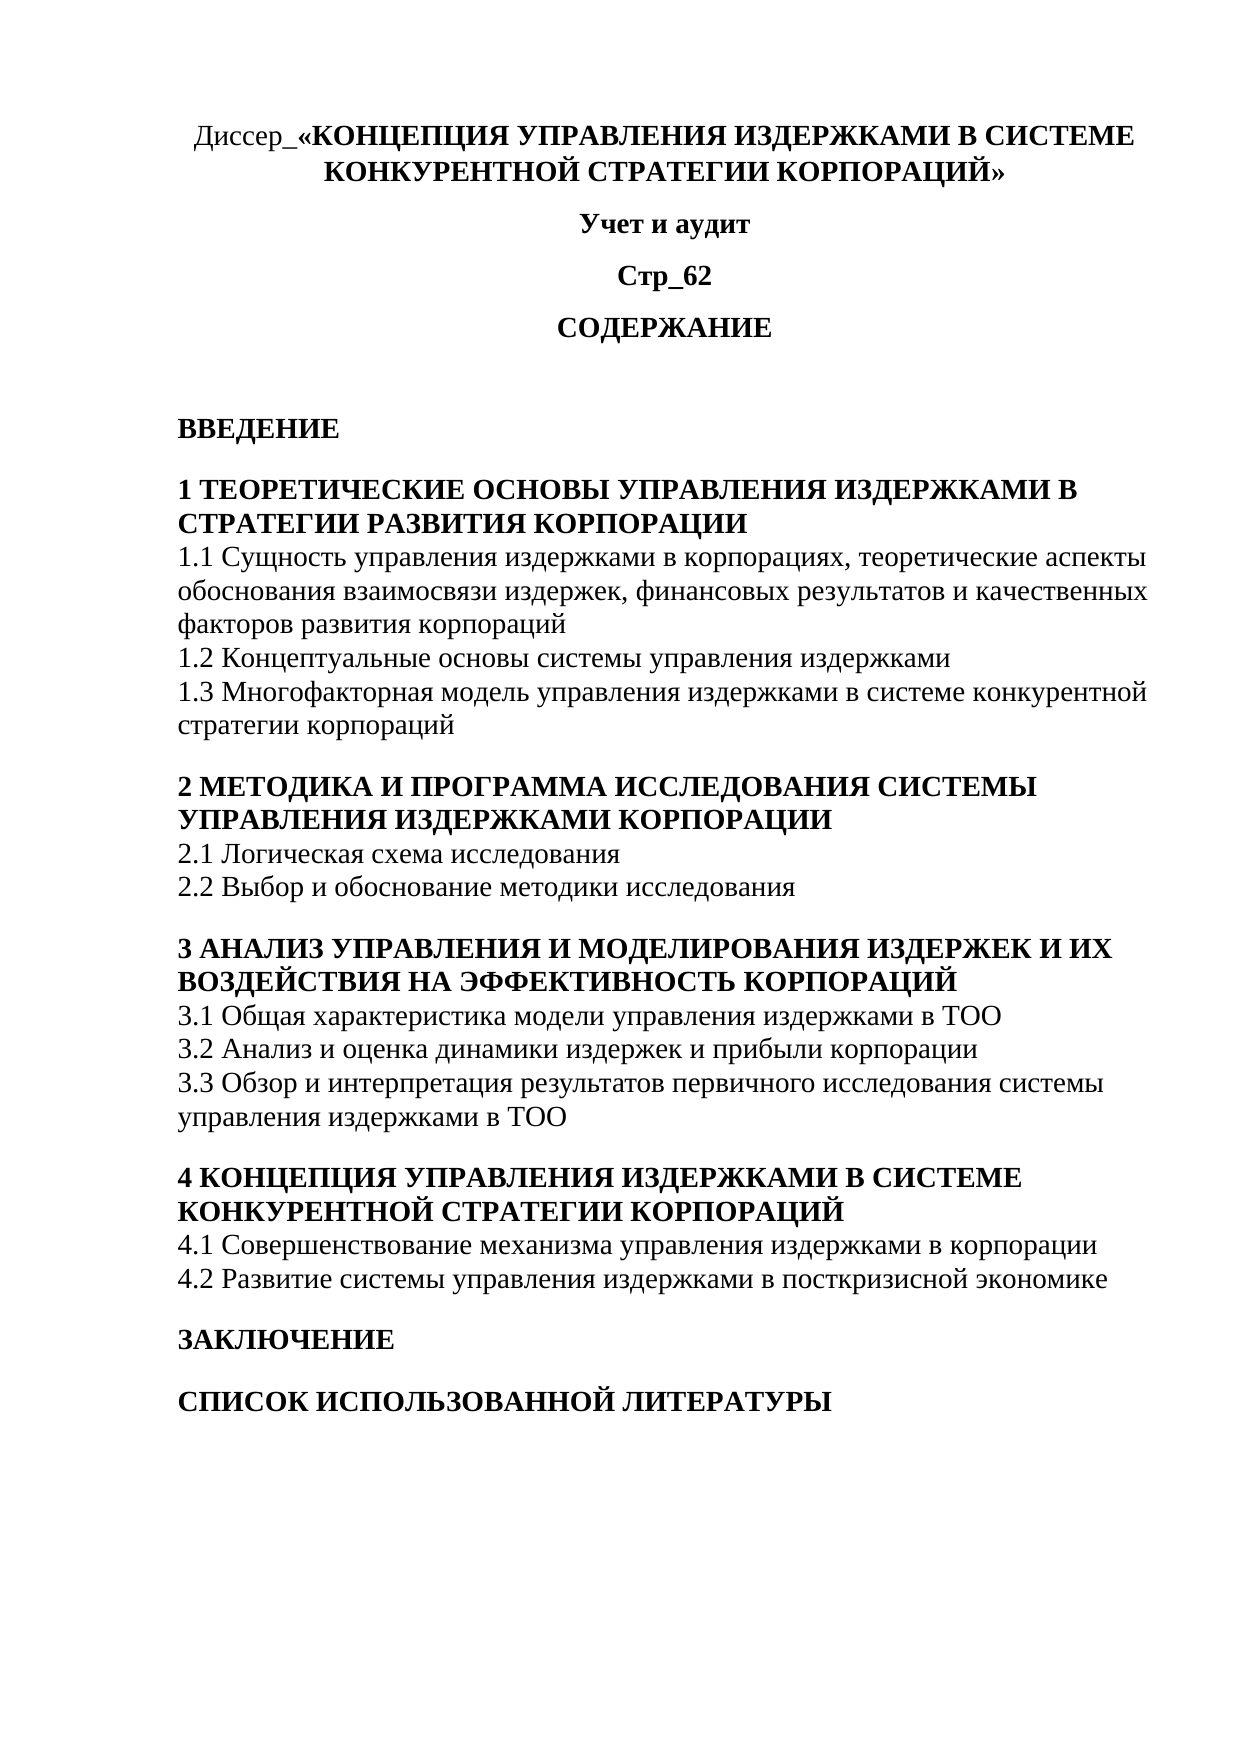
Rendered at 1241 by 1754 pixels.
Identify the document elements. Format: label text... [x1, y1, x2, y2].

text Содержание [177, 310, 1152, 344]
text Стр_62 [177, 258, 1152, 292]
text Диссер_«КОНЦЕПЦИЯ УПРАВЛЕНИЯ ИЗДЕРЖКАМИ В СИСТЕМЕ КОНКУРЕНТНОЙ СТРАТЕГИИ КОРПОРАЦИЙ» [177, 118, 1152, 187]
text Учет и аудит [177, 206, 1152, 239]
